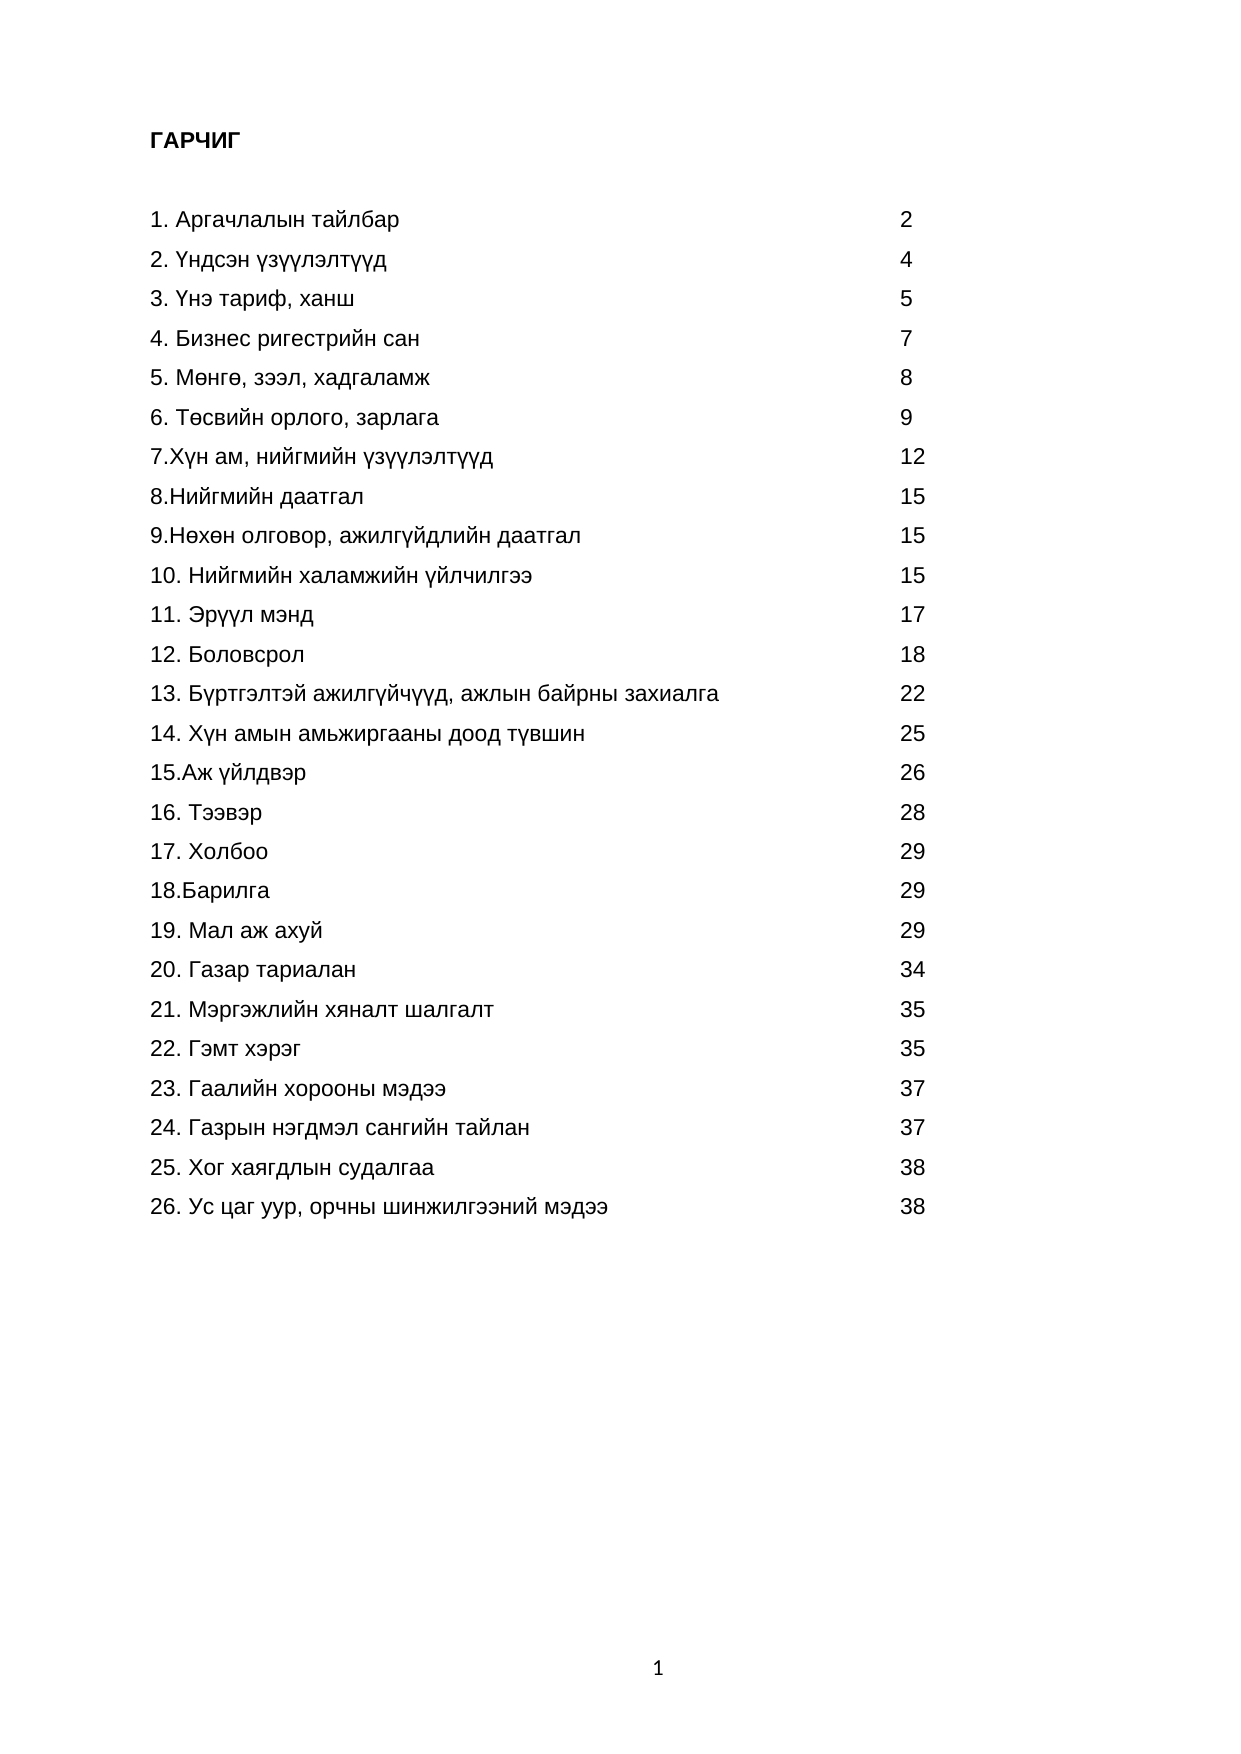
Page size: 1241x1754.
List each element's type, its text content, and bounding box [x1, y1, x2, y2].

text 16. Тээвэр 28 [150, 798, 1165, 825]
text 24. Газрын нэгдмэл сангийн тайлан 37 [150, 1114, 1165, 1141]
text 19. Мал аж ахуй 29 [150, 917, 1165, 943]
text 17. Холбоо 29 [150, 838, 1165, 864]
text 11. Эрүүл мэнд 17 [150, 601, 1165, 627]
text 10. Нийгмийн халамжийн үйлчилгээ 15 [150, 562, 1165, 588]
text 8.Нийгмийн даатгал 15 [150, 483, 1165, 509]
text 14. Хүн амын амьжиргааны доод түвшин 25 [150, 719, 1165, 746]
text 20. Газар тариалан 34 [150, 956, 1165, 983]
text 2. Үндсэн үзүүлэлтүүд 4 [150, 246, 1165, 272]
text 25. Хог хаягдлын судалгаа 38 [150, 1154, 1165, 1180]
text 21. Мэргэжлийн хяналт шалгалт 35 [150, 996, 1165, 1022]
text 12. Боловсрол 18 [150, 641, 1165, 667]
text 5. Мөнгө, зээл, хадгаламж 8 [150, 364, 1165, 391]
text 6. Төсвийн орлого, зарлага 9 [150, 404, 1165, 430]
text 15.Аж үйлдвэр 26 [150, 759, 1165, 785]
text 18.Барилга 29 [150, 877, 1165, 904]
text 23. Гаалийн хорооны мэдээ 37 [150, 1075, 1165, 1101]
text 13. Бүртгэлтэй ажилгүйчүүд, ажлын байрны захиалга 22 [150, 680, 1165, 706]
text 1. Аргачлалын тайлбар 2 [150, 206, 1165, 233]
text 4. Бизнес ригестрийн сан 7 [150, 325, 1165, 351]
text 26. Ус цаг уур, орчны шинжилгээний мэдээ 38 [150, 1193, 1165, 1220]
text 9.Нөхөн олговор, ажилгүйдлийн даатгал 15 [150, 522, 1165, 548]
text ГАРЧИГ [150, 127, 1165, 154]
text 22. Гэмт хэрэг 35 [150, 1035, 1165, 1062]
text 7.Хүн ам, нийгмийн үзүүлэлтүүд 12 [150, 443, 1165, 469]
text 3. Үнэ тариф, ханш 5 [150, 285, 1165, 312]
